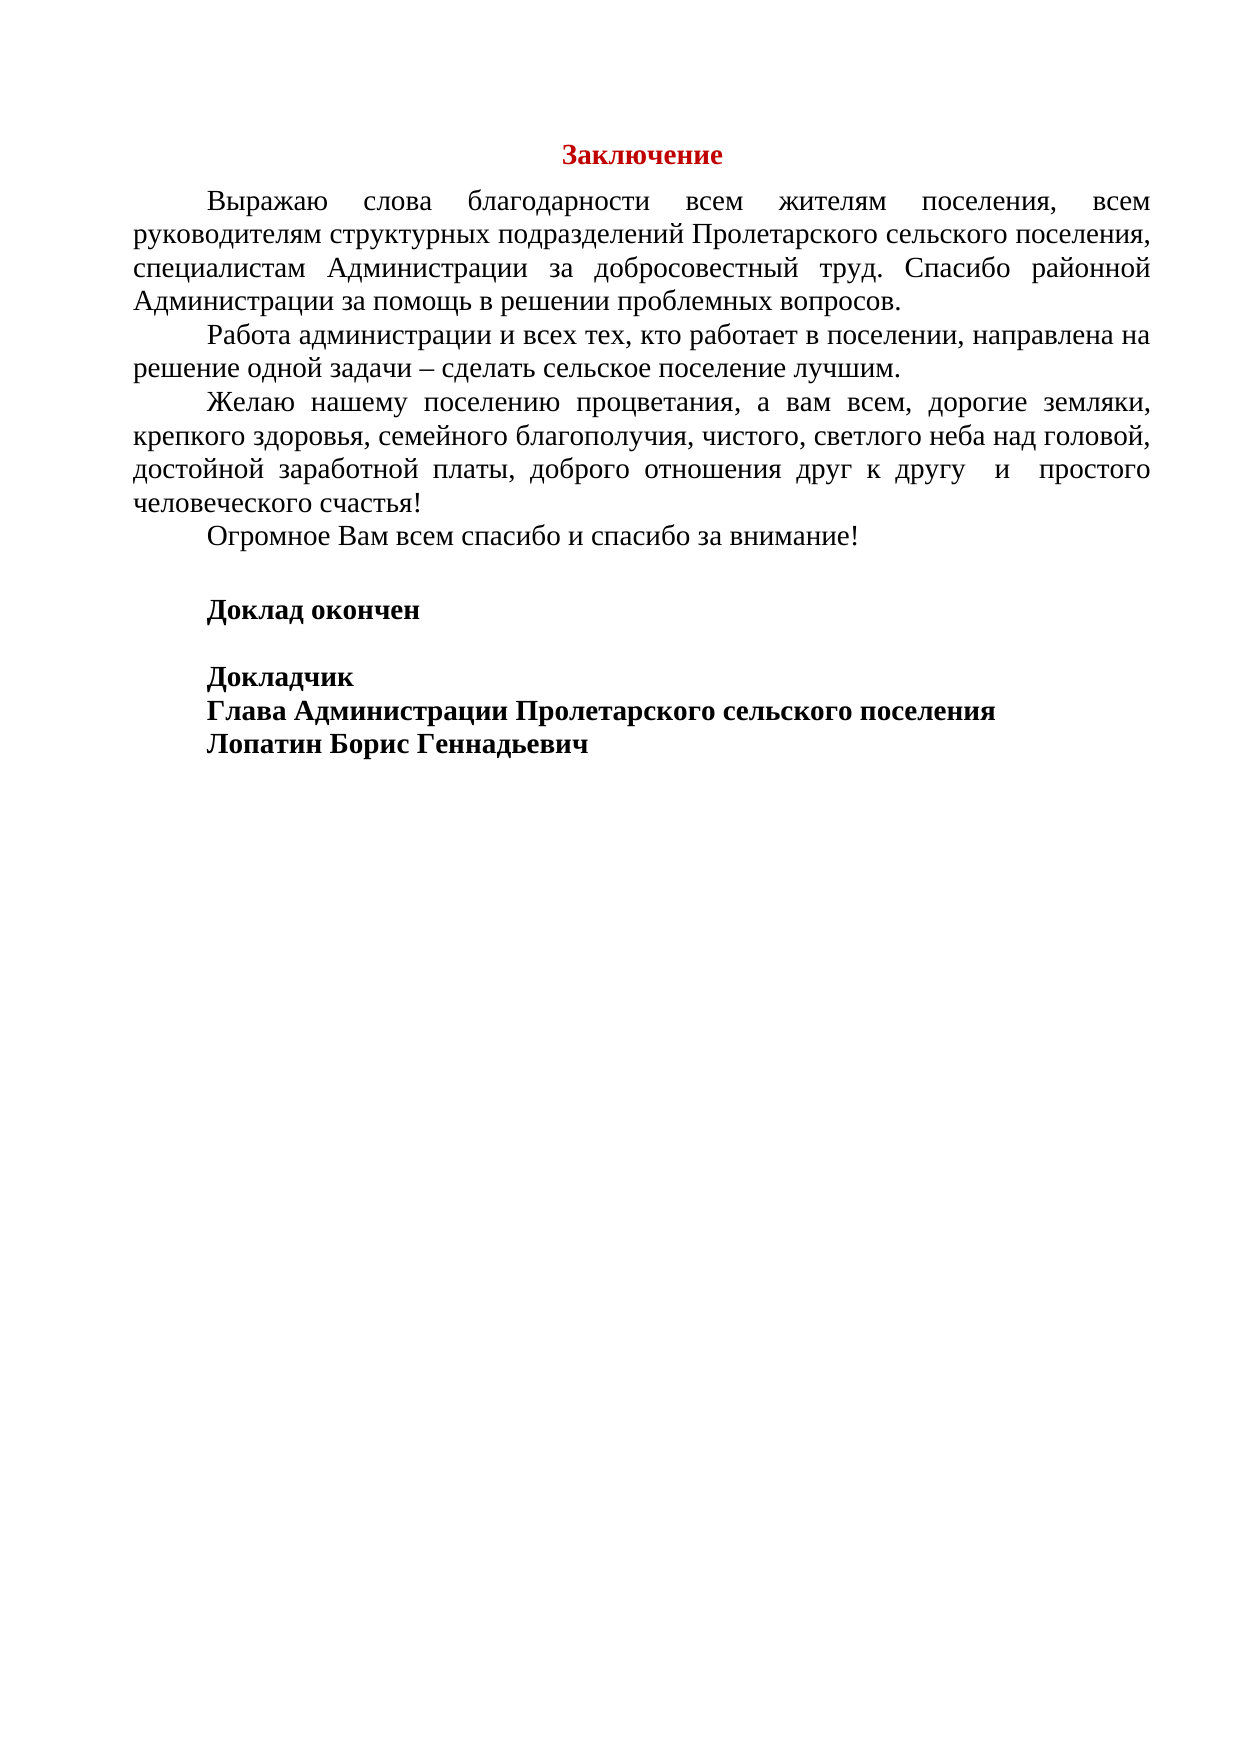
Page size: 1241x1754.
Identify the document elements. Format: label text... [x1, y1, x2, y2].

text Докладчик [133, 659, 1152, 693]
text Работа администрации и всех тех, кто работает в поселении, направлена на решение одной задачи – сделать сельское поселение лучшим. [133, 317, 1152, 384]
text Доклад окончен [133, 592, 1152, 626]
text Желаю нашему поселению процветания, а вам всем, дорогие земляки, крепкого здоровья, семейного благополучия, чистого, светлого неба над головой, достойной заработной платы, доброго отношения друг к другу и простого человеческого счастья! [133, 384, 1152, 518]
text Огромное Вам всем спасибо и спасибо за внимание! [133, 518, 1152, 552]
text Заключение [133, 137, 1152, 171]
text Глава Администрации Пролетарского сельского поселения [133, 693, 1152, 727]
text Выражаю слова благодарности всем жителям поселения, всем руководителям структурных подразделений Пролетарского сельского поселения, специалистам Администрации за добросовестный труд. Спасибо районной Администрации за помощь в решении проблемных вопросов. [133, 183, 1152, 317]
text Лопатин Борис Геннадьевич [133, 727, 1152, 760]
